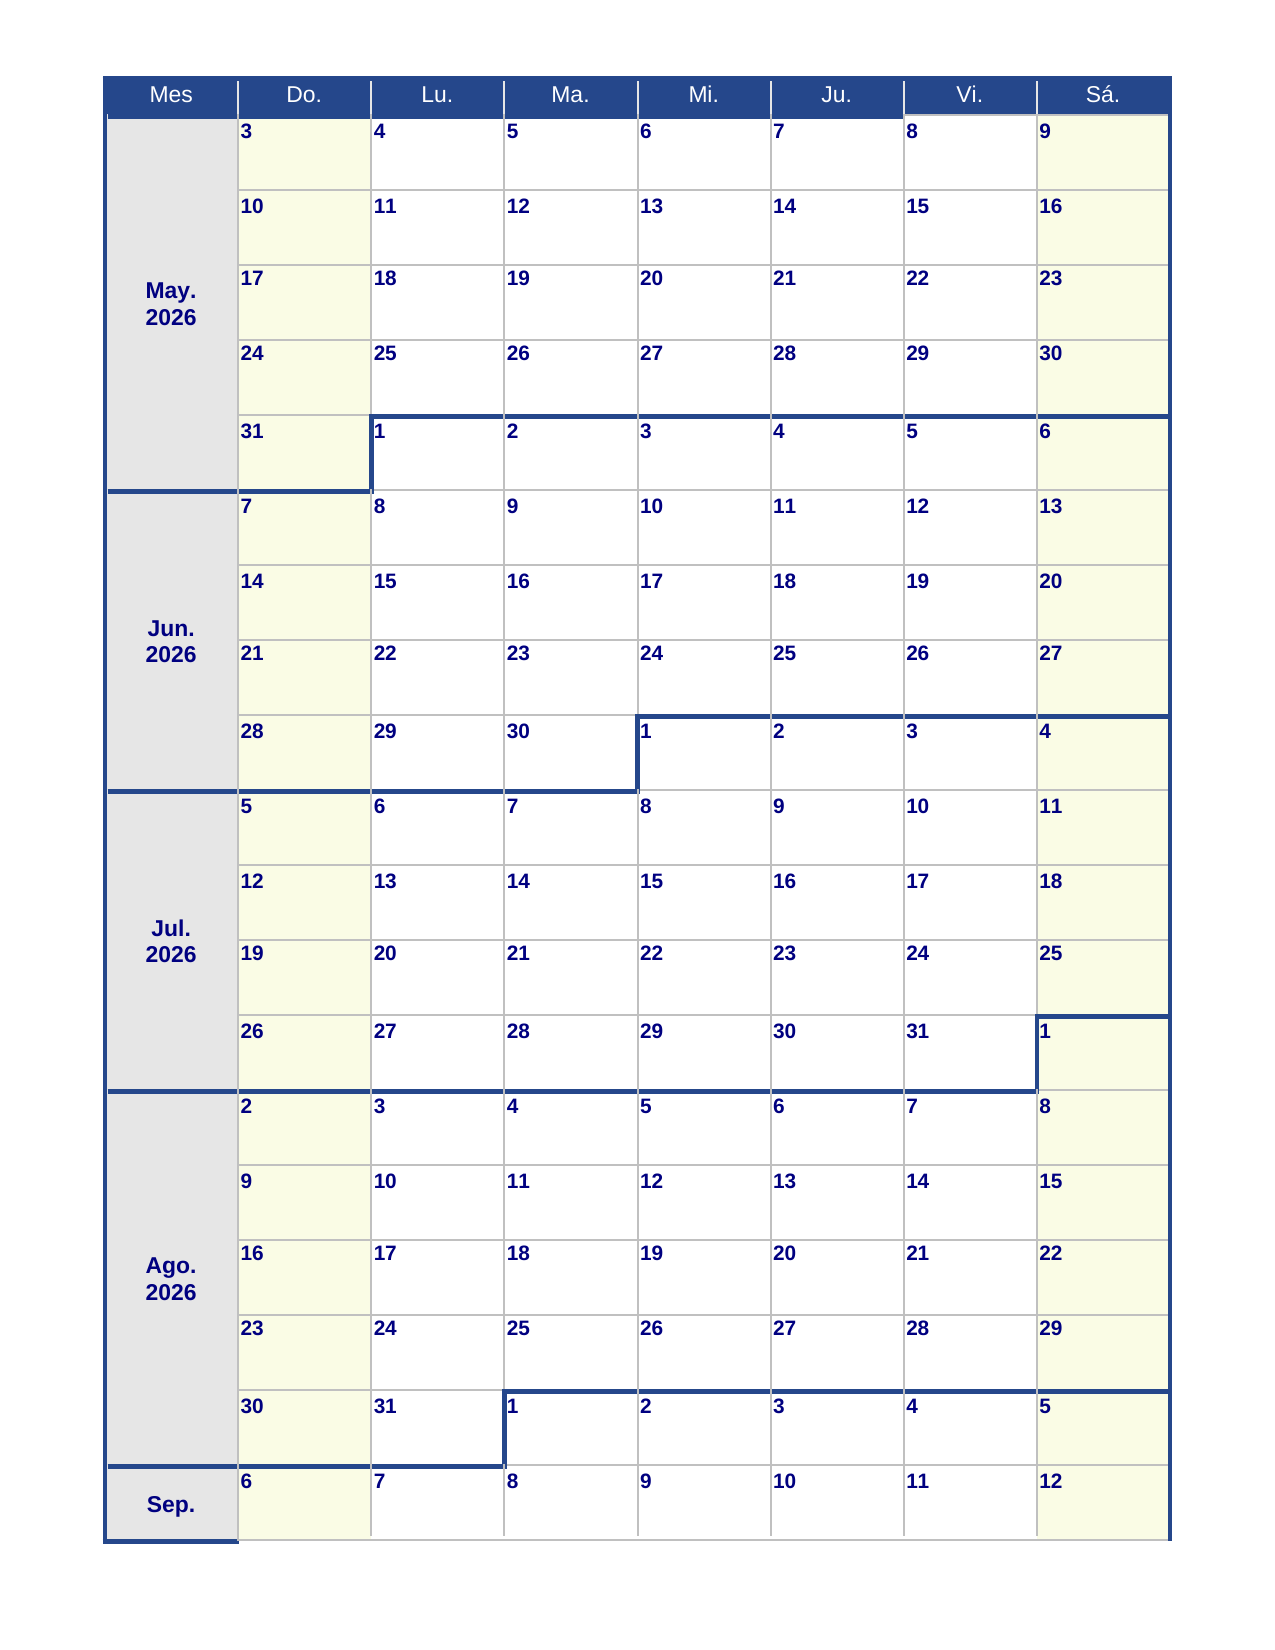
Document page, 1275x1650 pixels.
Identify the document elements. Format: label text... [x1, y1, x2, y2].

table_cell 12 [505, 191, 637, 264]
table_cell 25 [505, 1316, 637, 1389]
table_cell 7 [371, 1469, 504, 1539]
table_cell 18 [1038, 866, 1168, 939]
table_cell 22 [905, 266, 1036, 339]
table_cell 24 [905, 941, 1036, 1014]
table_cell 4 [372, 119, 503, 189]
table_cell 6 [372, 794, 503, 864]
table_cell 21 [905, 1241, 1036, 1314]
table_cell 22 [1038, 1241, 1168, 1314]
table_cell 9 [505, 491, 637, 564]
table_cell 10 [639, 491, 770, 564]
table_cell 13 [372, 866, 503, 939]
table_cell 21 [505, 941, 637, 1014]
table_cell 14 [239, 566, 370, 639]
table_cell 21 [239, 641, 370, 714]
table_cell 30 [772, 1016, 903, 1089]
table_cell 12 [239, 866, 370, 939]
table_cell 23 [772, 941, 903, 1014]
table_cell 24 [639, 641, 770, 714]
table_cell 1 [1039, 1019, 1168, 1089]
table_cell 16 [1038, 191, 1168, 264]
table_cell 10 [372, 1166, 503, 1239]
table_cell 24 [239, 341, 370, 414]
table_cell 10 [771, 1466, 904, 1539]
table_cell 30 [1038, 341, 1168, 414]
table_cell 18 [772, 566, 903, 639]
table_cell 17 [239, 266, 370, 339]
table_cell 8 [1038, 1091, 1168, 1164]
table_cell 12 [1037, 1466, 1168, 1539]
table_cell 15 [905, 191, 1036, 264]
table_cell 6 [239, 1469, 371, 1539]
table_cell 15 [1038, 1166, 1168, 1239]
table_cell 3 [772, 1394, 903, 1464]
table_cell Sep. 2026 [107, 1465, 237, 1539]
table_cell 6 [1038, 419, 1168, 489]
table_header Ma. [505, 81, 637, 114]
table_cell 17 [372, 1241, 503, 1314]
table_cell 27 [639, 341, 770, 414]
table_cell 30 [239, 1391, 370, 1464]
table_cell 9 [239, 1166, 370, 1239]
table_cell 31 [372, 1391, 502, 1464]
table_cell 17 [639, 566, 770, 639]
table_cell 2 [239, 1094, 370, 1164]
table_cell 12 [905, 491, 1036, 564]
table_cell 3 [372, 1094, 503, 1164]
table_cell 7 [239, 494, 370, 564]
table_cell Jun. 2026 [107, 490, 237, 789]
table_cell 19 [905, 566, 1036, 639]
table_cell 19 [505, 266, 637, 339]
table_cell 29 [905, 341, 1036, 414]
table_cell 25 [1038, 941, 1168, 1014]
table_cell 25 [372, 341, 503, 414]
table_cell 2 [772, 719, 903, 789]
table_cell 19 [639, 1241, 770, 1314]
table_cell 4 [1038, 719, 1168, 789]
table_cell 2 [505, 419, 637, 489]
table_cell 15 [639, 866, 770, 939]
table_cell 28 [905, 1316, 1036, 1389]
table_cell 6 [639, 119, 770, 189]
table_cell 31 [239, 416, 369, 489]
table_cell 23 [1038, 266, 1168, 339]
table_cell 11 [1038, 791, 1168, 864]
table_cell 5 [239, 794, 370, 864]
table_cell 20 [372, 941, 503, 1014]
table_cell 26 [639, 1316, 770, 1389]
table_cell 3 [239, 119, 370, 189]
table_cell 13 [639, 191, 770, 264]
table_cell May. 2026 [107, 115, 237, 489]
table_cell 3 [639, 419, 770, 489]
table_cell 10 [905, 791, 1036, 864]
table_cell 9 [1038, 116, 1168, 189]
table_cell 31 [905, 1016, 1035, 1089]
table_cell 1 [374, 419, 503, 489]
table_cell 27 [772, 1316, 903, 1389]
table_cell 1 [507, 1394, 637, 1464]
table_cell 6 [772, 1094, 903, 1164]
table_header Mi. [639, 81, 770, 114]
table_cell 20 [772, 1241, 903, 1314]
table_cell 26 [239, 1016, 370, 1089]
table_cell 22 [372, 641, 503, 714]
table_cell 14 [505, 866, 637, 939]
table_cell 29 [639, 1016, 770, 1089]
table_cell 13 [772, 1166, 903, 1239]
table_cell 23 [239, 1316, 370, 1389]
table_cell 8 [372, 491, 503, 564]
table_header Sá. [1038, 81, 1168, 114]
table_cell 15 [372, 566, 503, 639]
table_cell Ago. 2026 [107, 1090, 237, 1464]
table_cell 11 [505, 1166, 637, 1239]
table_cell 28 [505, 1016, 637, 1089]
table_cell 28 [239, 716, 370, 789]
table_cell 5 [639, 1094, 770, 1164]
table_cell 11 [904, 1466, 1037, 1539]
table_cell 26 [505, 341, 637, 414]
table_cell 18 [372, 266, 503, 339]
table_cell 27 [1038, 641, 1168, 714]
table_cell 7 [505, 794, 637, 864]
table_header Mes [107, 81, 237, 114]
table_cell 3 [905, 719, 1036, 789]
table_cell 5 [1038, 1394, 1168, 1464]
table_cell 12 [639, 1166, 770, 1239]
table_cell 18 [505, 1241, 637, 1314]
table_cell 22 [639, 941, 770, 1014]
table_cell 5 [905, 419, 1036, 489]
table_cell 1 [640, 719, 770, 789]
table_cell 21 [772, 266, 903, 339]
table_cell 29 [1038, 1316, 1168, 1389]
table_header Vi. [905, 81, 1036, 114]
table_cell 4 [905, 1394, 1036, 1464]
table_cell 14 [905, 1166, 1036, 1239]
table_cell 11 [772, 491, 903, 564]
table_cell 20 [1038, 566, 1168, 639]
table_cell 26 [905, 641, 1036, 714]
table_cell 14 [772, 191, 903, 264]
table_cell 20 [639, 266, 770, 339]
table_cell 19 [239, 941, 370, 1014]
table_cell 10 [239, 191, 370, 264]
table_cell 9 [638, 1466, 771, 1539]
table_cell 24 [372, 1316, 503, 1389]
table_cell 17 [905, 866, 1036, 939]
table_cell 13 [1038, 491, 1168, 564]
table_cell 16 [772, 866, 903, 939]
table_header Do. [239, 81, 370, 114]
table_cell 30 [505, 716, 635, 789]
table_cell 11 [372, 191, 503, 264]
table_cell 25 [772, 641, 903, 714]
table_header Ju. [772, 81, 903, 114]
table_cell 29 [372, 716, 503, 789]
table_cell 27 [372, 1016, 503, 1089]
table_cell 16 [505, 566, 637, 639]
table_cell 16 [239, 1241, 370, 1314]
table_cell 9 [772, 791, 903, 864]
table_cell 8 [504, 1466, 638, 1539]
table_cell 2 [639, 1394, 770, 1464]
table_cell 28 [772, 341, 903, 414]
table_cell 8 [905, 116, 1036, 189]
table_cell 23 [505, 641, 637, 714]
table_cell 7 [905, 1094, 1036, 1164]
table_cell 7 [772, 119, 903, 189]
table_cell 4 [772, 419, 903, 489]
table_cell 4 [505, 1094, 637, 1164]
table_cell 8 [639, 791, 770, 864]
table_cell 5 [505, 119, 637, 189]
table_header Lu. [372, 81, 503, 114]
table_cell Jul. 2026 [107, 790, 237, 1089]
